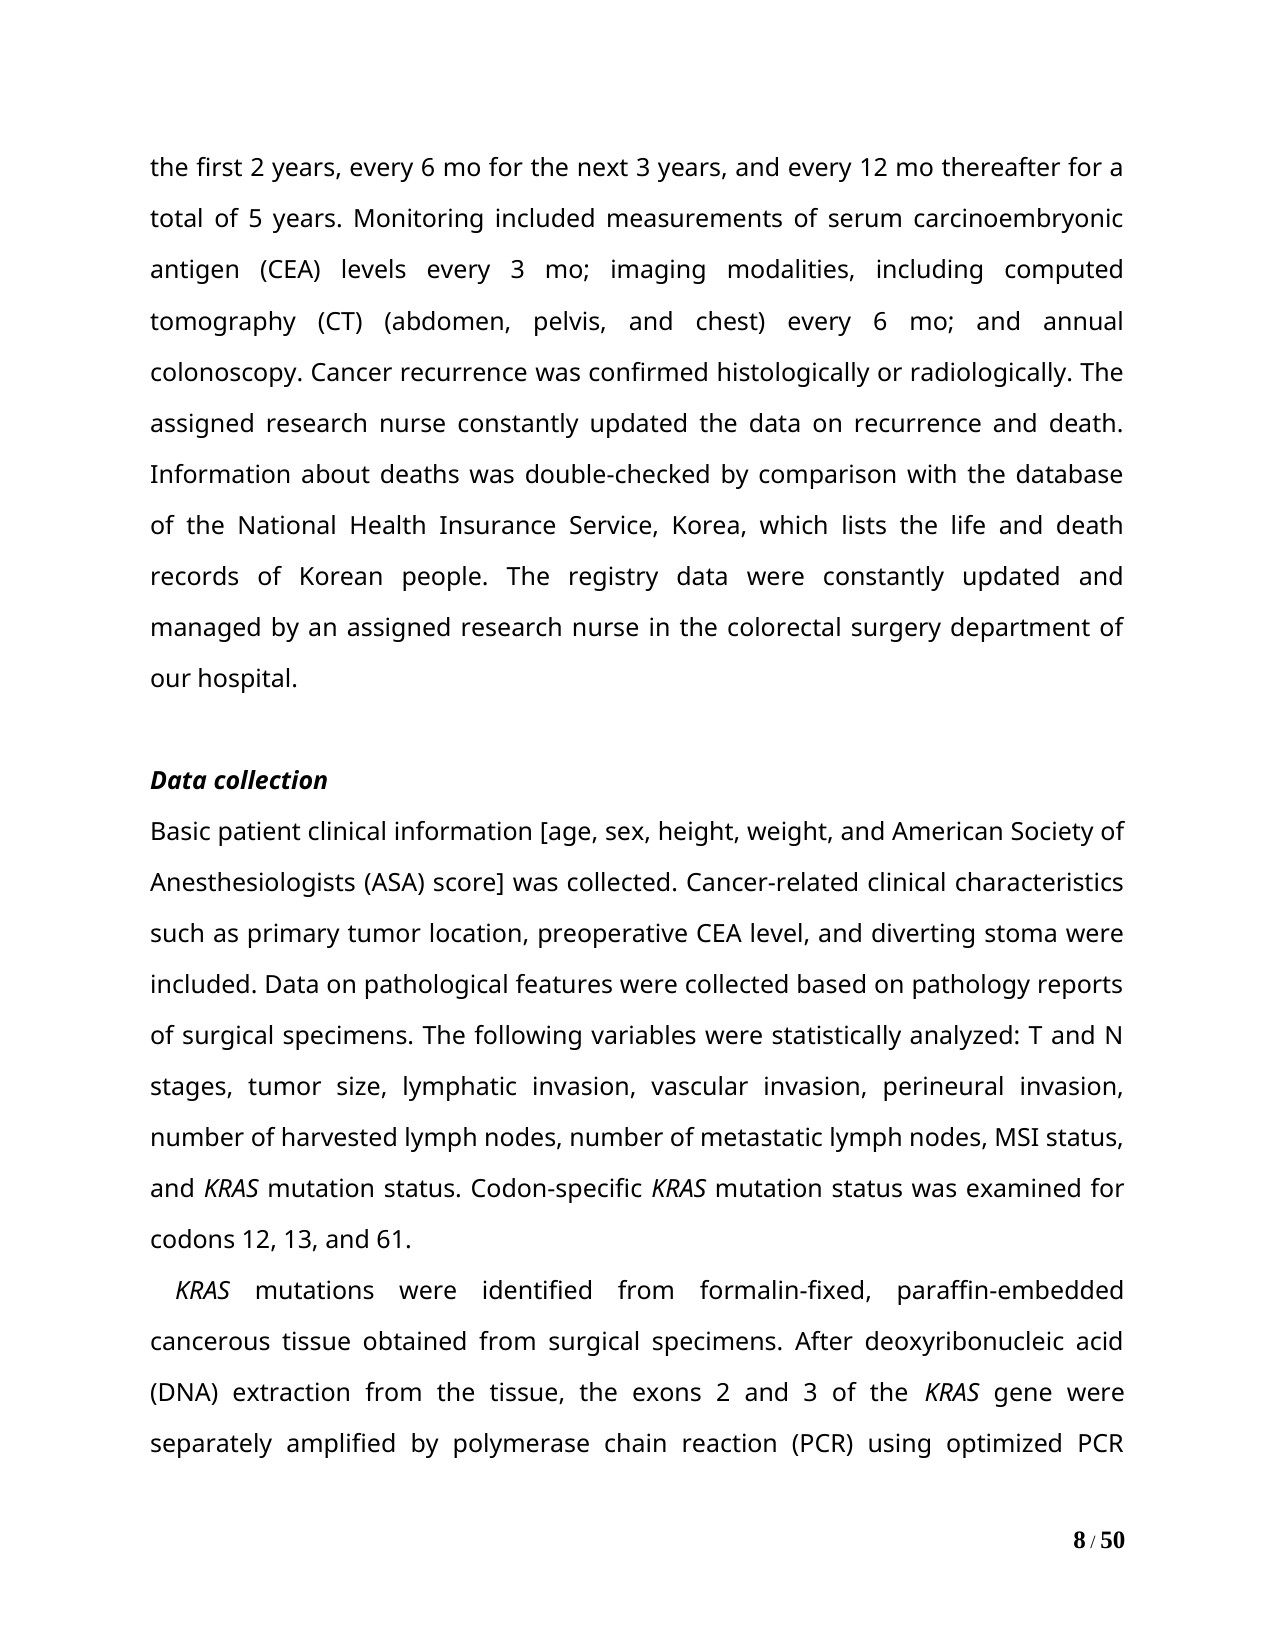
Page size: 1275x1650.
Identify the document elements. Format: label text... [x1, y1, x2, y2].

text Basic patient clinical information [age, sex, height, weight, and American Society of Anesthesiologists (ASA) score] was collected. Cancer-related clinical characteristics such as primary tumor location, preoperative CEA level, and diverting stoma were included. Data on pathological features were collected based on pathology reports of surgical specimens. The following variables were statistically analyzed: T and N stages, tumor size, lymphatic invasion, vascular invasion, perineural invasion, number of harvested lymph nodes, number of metastatic lymph nodes, MSI status, and KRAS mutation status. Codon-specific KRAS mutation status was examined for codons 12, 13, and 61. [150, 813, 1125, 1256]
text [150, 1273, 1125, 1460]
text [150, 150, 1125, 694]
text Data collection [150, 762, 1125, 797]
